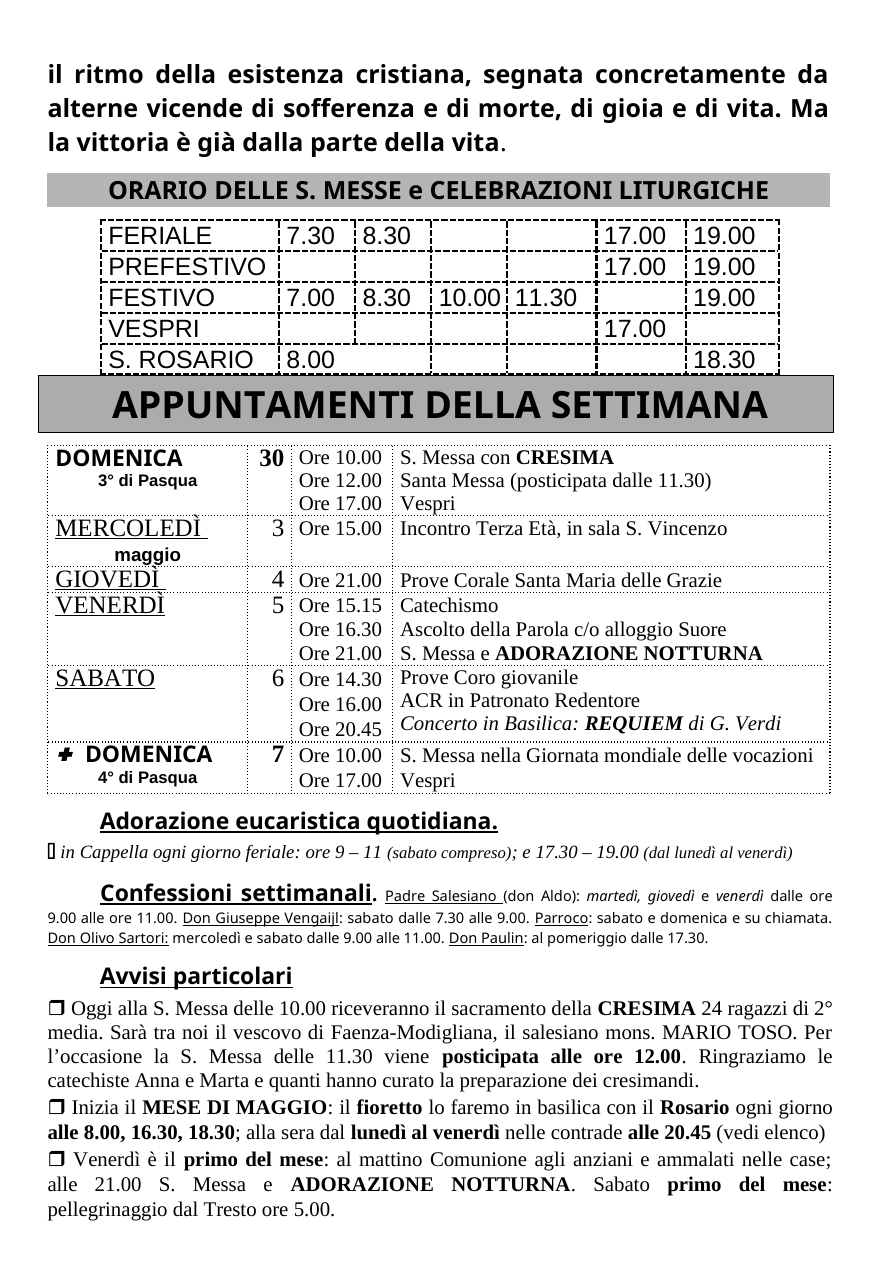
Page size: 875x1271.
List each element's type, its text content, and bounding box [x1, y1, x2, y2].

table_cell 7.00 [279, 281, 355, 312]
table_header [507, 219, 596, 250]
table_cell PREFESTIVO [101, 250, 279, 281]
table_cell 19.00 [686, 281, 779, 312]
table_cell [355, 312, 431, 342]
table_header 8.30 [355, 219, 431, 250]
table_cell [431, 312, 507, 342]
table_cell 17.00 [596, 312, 686, 342]
table_cell [355, 250, 431, 281]
text Avvisi particolari [47, 960, 833, 992]
table_cell Prove Corale Santa Maria delle Grazie [393, 566, 830, 592]
text Inizia il MESE DI MAGGIO: il fioretto lo faremo in basilica con il Rosario ogni giorno alle 8.00, 16.30, 18.30; alla sera dal lunedì al venerdì nelle contrade alle 20.45 (vedi elenco) [47, 1094, 833, 1144]
table_cell 4 [247, 566, 291, 592]
text ORARIO DELLE S. MESSE e CELEBRAZIONI LITURGICHE [47, 173, 830, 207]
table_cell [279, 312, 355, 342]
table_cell 8.00 [279, 343, 431, 373]
table_cell Ore 15.00 [291, 515, 393, 566]
table_header DOMENICA 3° di Pasqua [48, 445, 247, 515]
table_cell S. Messa nella Giornata mondiale delle vocazioni Vespri [393, 741, 830, 792]
table_cell VENERDÌ [48, 592, 247, 665]
table_header S. Messa con CRESIMA Santa Messa (posticipata dalle 11.30) Vespri [393, 445, 830, 515]
table_cell 6 [247, 665, 291, 741]
table_cell Ore 14.30 Ore 16.00 Ore 20.45 [291, 665, 393, 741]
table_cell 10.00 [431, 281, 507, 312]
table_cell [507, 250, 596, 281]
table_cell [507, 343, 596, 373]
table_cell 17.00 [596, 250, 686, 281]
table_cell Prove Coro giovanile ACR in Patronato Redentore Concerto in Basilica: REQUIEM di G. Verdi [393, 665, 830, 741]
text Confessioni settimanali. Padre Salesiano (don Aldo): martedì, giovedì e venerdì dalle ore 9.00 alle ore 11.00. Don Giuseppe Vengaijl: sabato dalle 7.30 alle 9.00. Parroco: sabato e domenica e su chiamata. Don Olivo Sartori: mercoledì e sabato dalle 9.00 alle 11.00. Don Paulin: al pomeriggio dalle 17.30. [47, 877, 833, 948]
table_cell VESPRI [101, 312, 279, 342]
table_cell [279, 250, 355, 281]
table_cell FESTIVO [101, 281, 279, 312]
table_header 7.30 [279, 219, 355, 250]
table_cell MERCOLEDÌ maggio [48, 515, 247, 566]
table_header [431, 219, 507, 250]
table_cell 11.30 [507, 281, 596, 312]
table_cell Incontro Terza Età, in sala S. Vincenzo [393, 515, 830, 566]
table_cell GIOVEDÌ [48, 566, 247, 592]
table_header 30 [247, 445, 291, 515]
table_cell [686, 312, 779, 342]
table_cell Catechismo Ascolto della Parola c/o alloggio Suore S. Messa e ADORAZIONE NOTTURNA [393, 592, 830, 665]
table_cell Ore 10.00 Ore 17.00 [291, 741, 393, 792]
text APPUNTAMENTI DELLA SETTIMANA [39, 376, 833, 432]
subtitle in Cappella ogni giorno feriale: ore 9 – 11 (sabato compreso); e 17.30 – 19.00 (dal lunedì al venerdì) [47, 835, 827, 864]
table_header 19.00 [686, 219, 779, 250]
table_cell 19.00 [686, 250, 779, 281]
table_header Ore 10.00 Ore 12.00 Ore 17.00 [291, 445, 393, 515]
table_cell [431, 343, 507, 373]
table_cell S. ROSARIO [101, 343, 279, 373]
table_cell Ore 21.00 [291, 566, 393, 592]
table_cell 7 [247, 741, 291, 792]
table_cell [507, 312, 596, 342]
table_cell [596, 281, 686, 312]
table_cell 3 [247, 515, 291, 566]
subtitle Adorazione eucaristica quotidiana. [47, 806, 827, 835]
table_cell 5 [247, 592, 291, 665]
table_cell Ore 15.15 Ore 16.30 Ore 21.00 [291, 592, 393, 665]
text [47, 56, 830, 158]
table_header 17.00 [596, 219, 686, 250]
table_cell [596, 343, 686, 373]
table_cell SABATO [48, 665, 247, 741]
table_cell DOMENICA 4° di Pasqua [48, 741, 247, 792]
table_header FERIALE [101, 219, 279, 250]
text Oggi alla S. Messa delle 10.00 riceveranno il sacramento della CRESIMA 24 ragazzi di 2° media. Sarà tra noi il vescovo di Faenza-Modigliana, il salesiano mons. MARIO TOSO. Per l’occasione la S. Messa delle 11.30 viene posticipata alle ore 12.00. Ringraziamo le catechiste Anna e Marta e quanti hanno curato la preparazione dei cresimandi. [47, 996, 833, 1092]
text Venerdì è il primo del mese: al mattino Comunione agli anziani e ammalati nelle case; alle 21.00 S. Messa e ADORAZIONE NOTTURNA. Sabato primo del mese: pellegrinaggio dal Tresto ore 5.00. [47, 1146, 833, 1221]
table_cell 8.30 [355, 281, 431, 312]
table_cell 18.30 [686, 343, 779, 373]
table_cell [431, 250, 507, 281]
